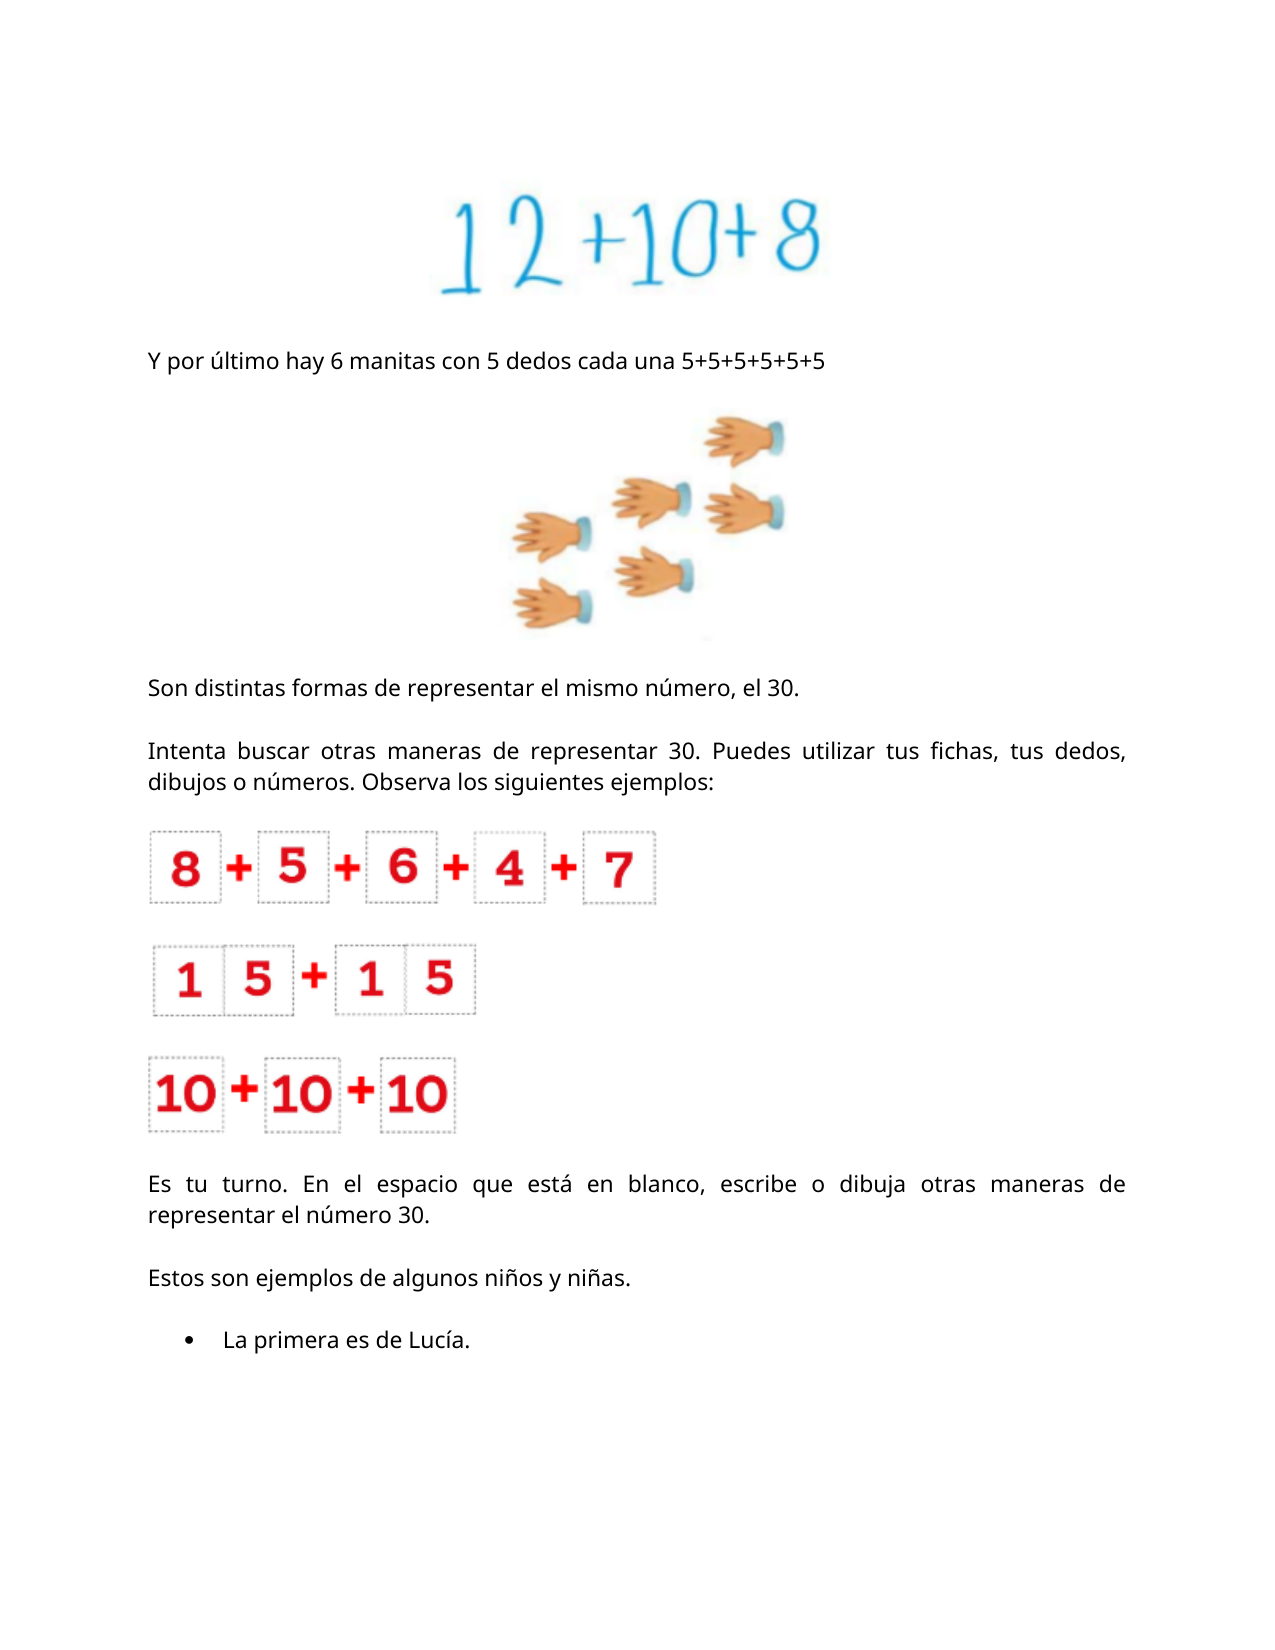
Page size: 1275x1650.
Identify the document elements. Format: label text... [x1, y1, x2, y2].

list La primera es de Lucía. [185, 1324, 1127, 1356]
text Y por último hay 6 manitas con 5 dedos cada una 5+5+5+5+5+5 [148, 345, 1127, 376]
text Intenta buscar otras maneras de representar 30. Puedes utilizar tus fichas, tus dedos, dibujos o números. Observa los siguientes ejemplos: [148, 735, 1127, 797]
picture [147, 828, 658, 907]
text Estos son ejemplos de algunos niños y niñas. [148, 1262, 1127, 1293]
picture [147, 937, 481, 1023]
text Es tu turno. En el espacio que está en blanco, escribe o dibuja otras maneras de representar el número 30. [148, 1168, 1127, 1231]
picture [429, 177, 846, 314]
picture [147, 1053, 462, 1137]
text Son distintas formas de representar el mismo número, el 30. [148, 672, 1127, 703]
picture [486, 407, 789, 641]
